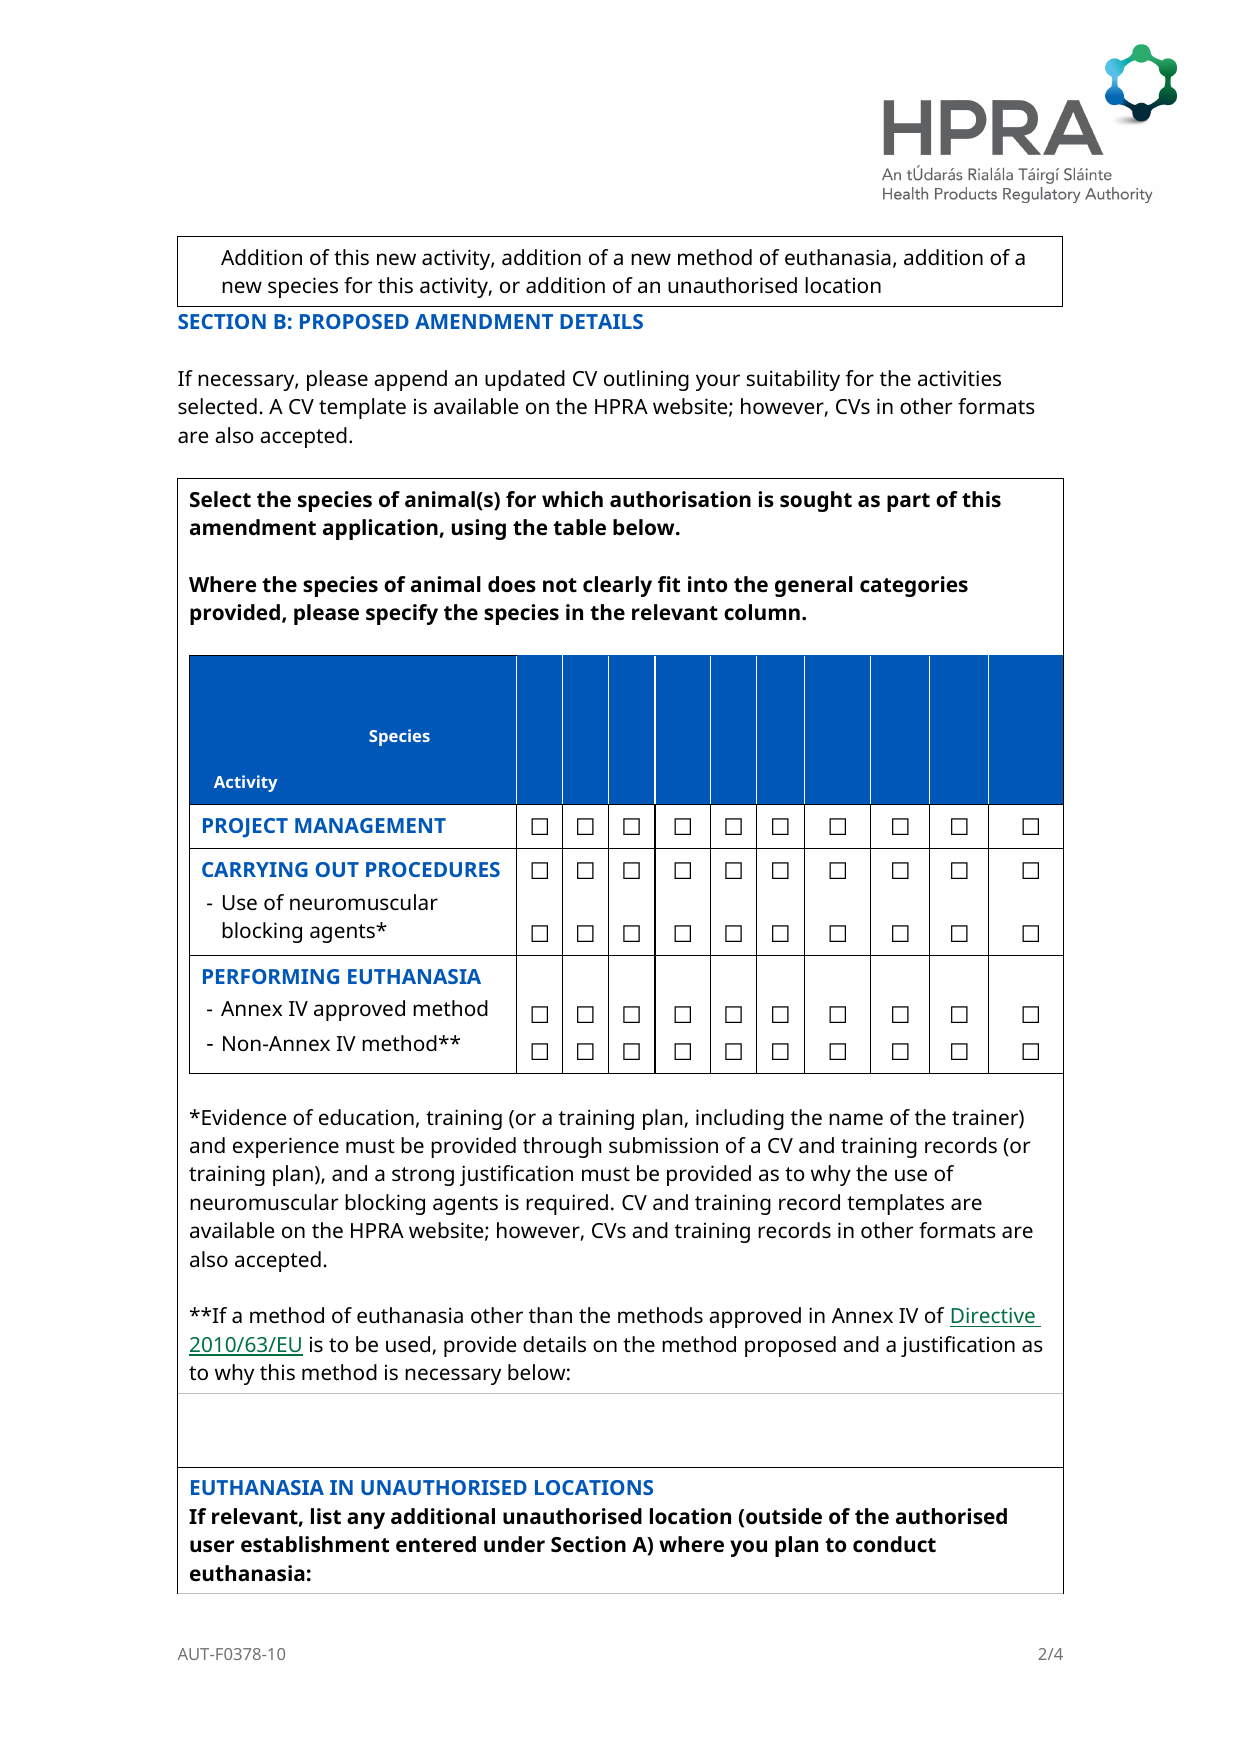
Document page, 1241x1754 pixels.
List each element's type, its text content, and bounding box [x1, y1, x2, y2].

picture [858, 28, 1201, 218]
table_cell [178, 1394, 1063, 1467]
subtitle Section B: proposed amendment details [177, 307, 1063, 336]
table_header Select the species of animal(s) for which authorisation is sought as part of this amendment application, using the table below. Where the species of animal does not clearly fit into the general categories provided, please specify the species in the relevant column. *Evidence of education, training (or a training plan, including the name of the trainer) and experience must be provided through submission of a CV and training records (or training plan), and a strong justification must be provided as to why the use of neuromuscular blocking agents is required. CV and training record templates are available on the HPRA website; however, CVs and training records in other formats are also accepted. **If a method of euthanasia other than the methods approved in Annex IV of Directive 2010/63/EU is to be used, provide details on the method proposed and a justification as to why this method is necessary below: [178, 479, 1063, 1393]
text If necessary, please append an updated CV outlining your suitability for the activities selected. A CV template is available on the HPRA website; however, CVs in other formats are also accepted. [177, 364, 1063, 449]
table_cell EUTHANASIA IN UNAUTHORISED LOCATIONS If relevant, list any additional unauthorised location (outside of the authorised user establishment entered under Section A) where you plan to conduct euthanasia: [178, 1468, 1063, 1593]
